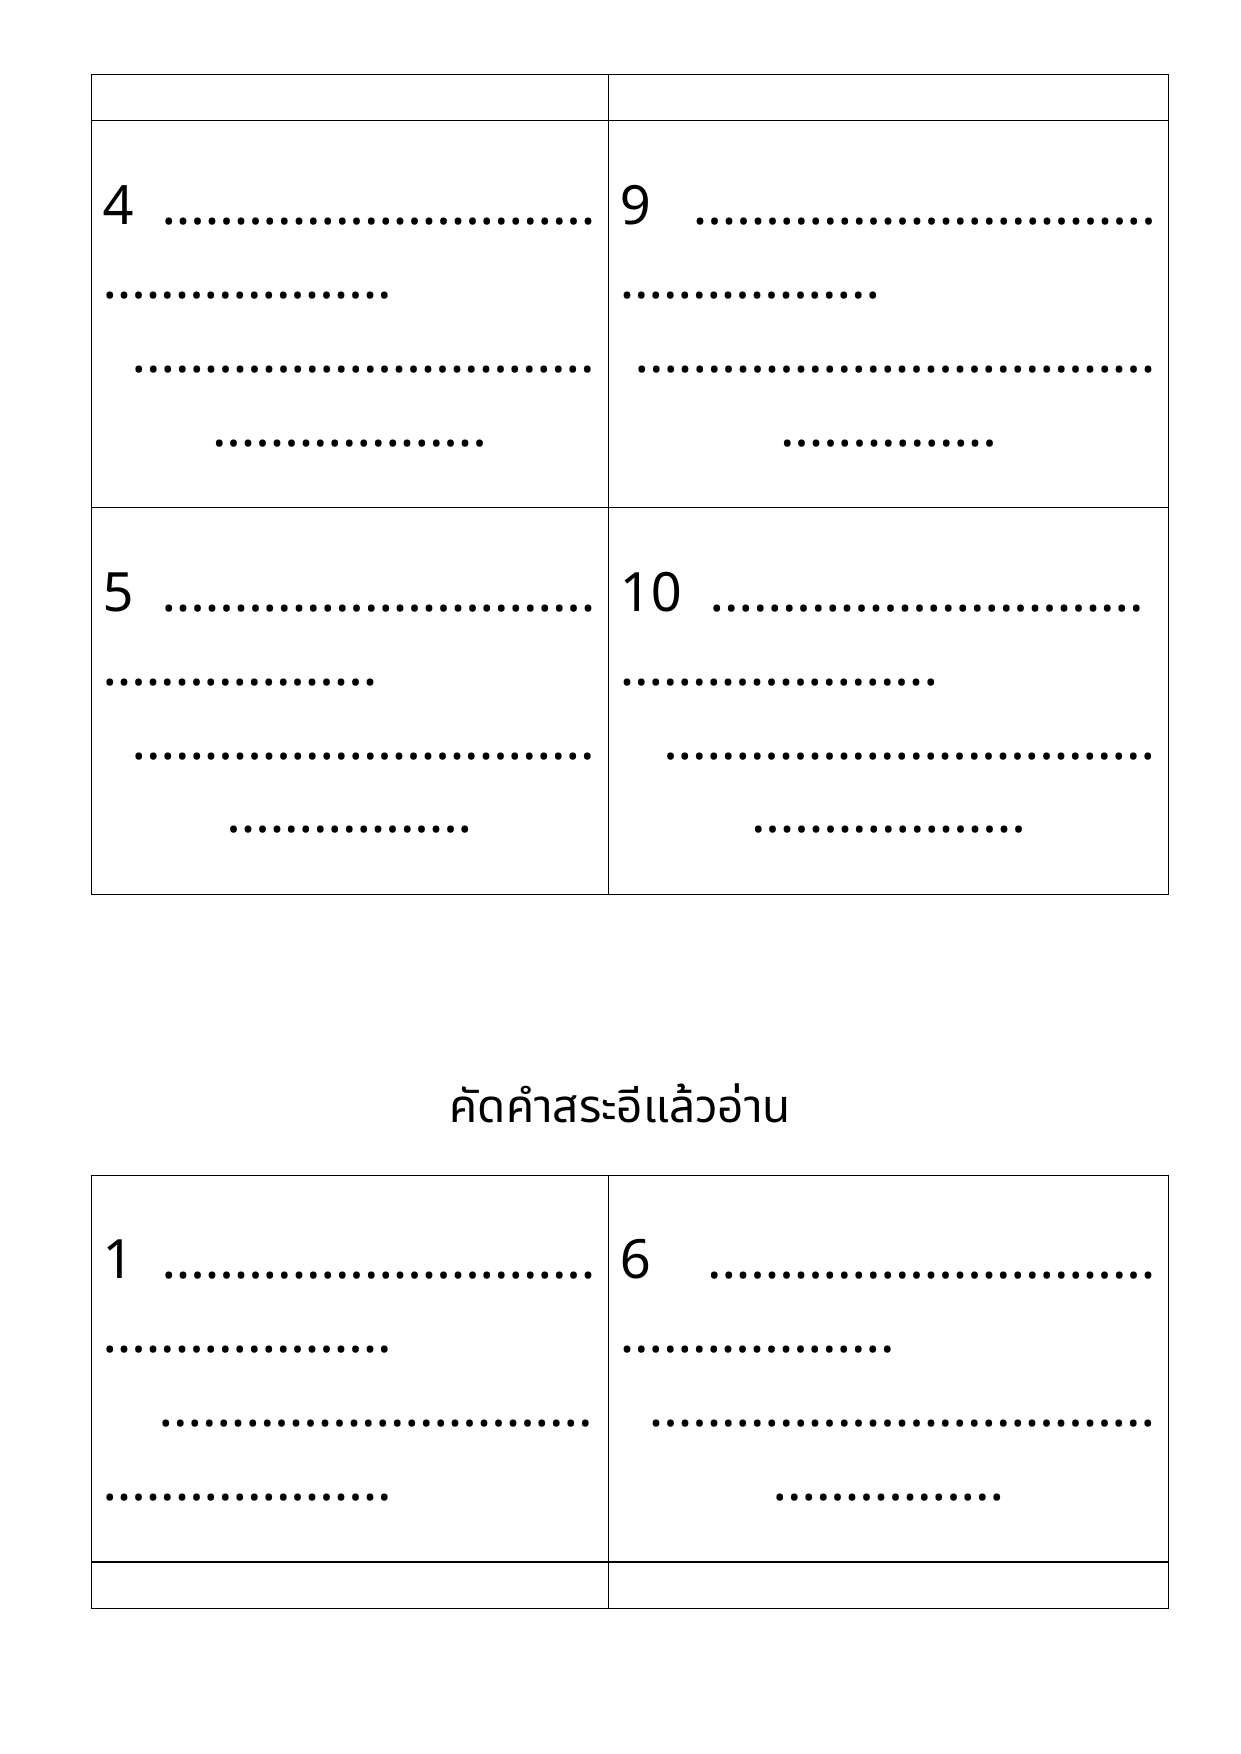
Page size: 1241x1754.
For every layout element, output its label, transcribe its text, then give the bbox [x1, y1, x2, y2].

text คัดคำสระอีแล้วอ่าน [150, 1074, 1090, 1143]
table_cell 9 .................................................. ................................................... [609, 121, 1168, 507]
table_cell 4 .................................................. ................................................... [92, 121, 608, 507]
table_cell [92, 75, 608, 120]
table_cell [609, 1563, 1168, 1608]
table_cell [609, 75, 1168, 120]
table_cell 5 ................................................. ................................................. [92, 508, 608, 894]
table_header 6 .................................................. ................................................... [609, 1176, 1168, 1561]
table_header 1 .................................................. .................................................. [92, 1176, 608, 1561]
table_cell 10 .................................................... ..................................................... [609, 508, 1168, 894]
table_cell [92, 1563, 608, 1608]
